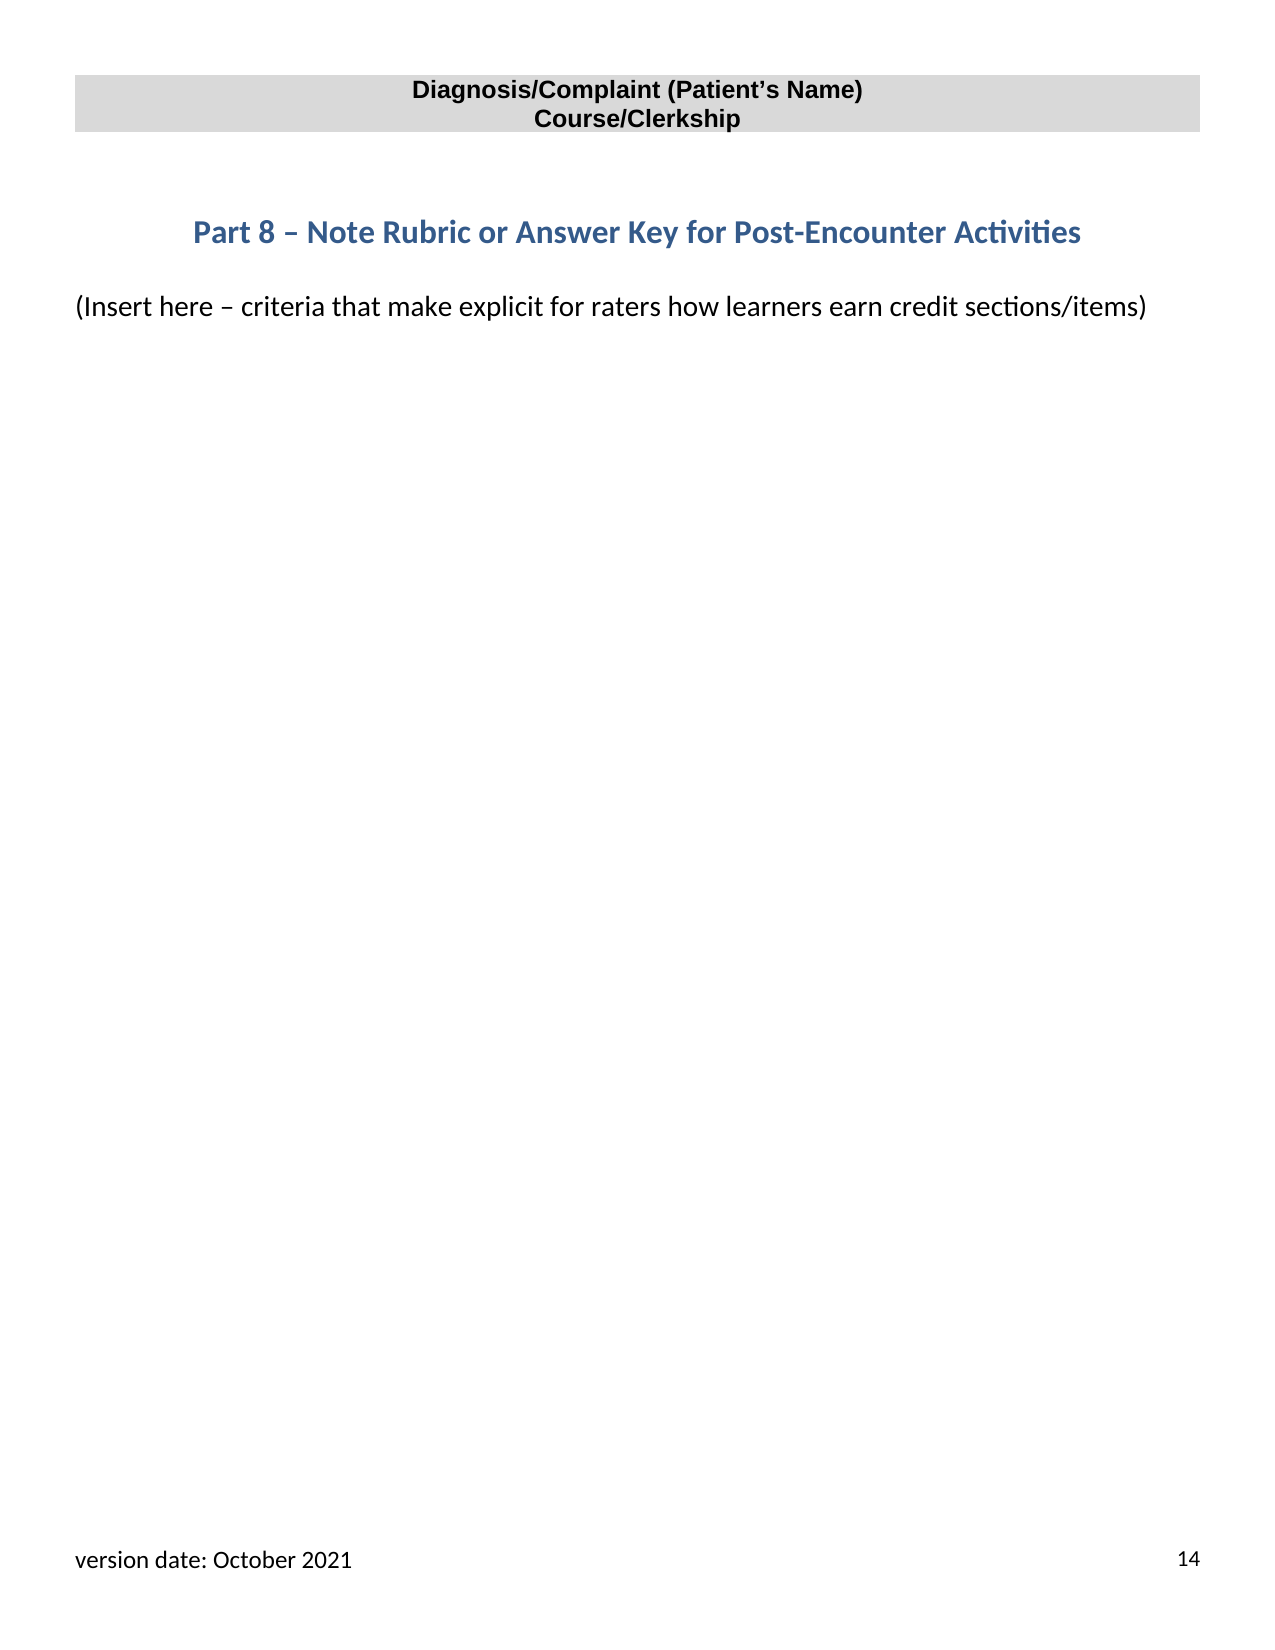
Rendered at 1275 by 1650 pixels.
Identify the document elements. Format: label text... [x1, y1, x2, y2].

subtitle Part 8 – Note Rubric or Answer Key for Post-Encounter Activities [75, 211, 1200, 252]
text (Insert here – criteria that make explicit for raters how learners earn credit sections/items) [75, 288, 1200, 323]
